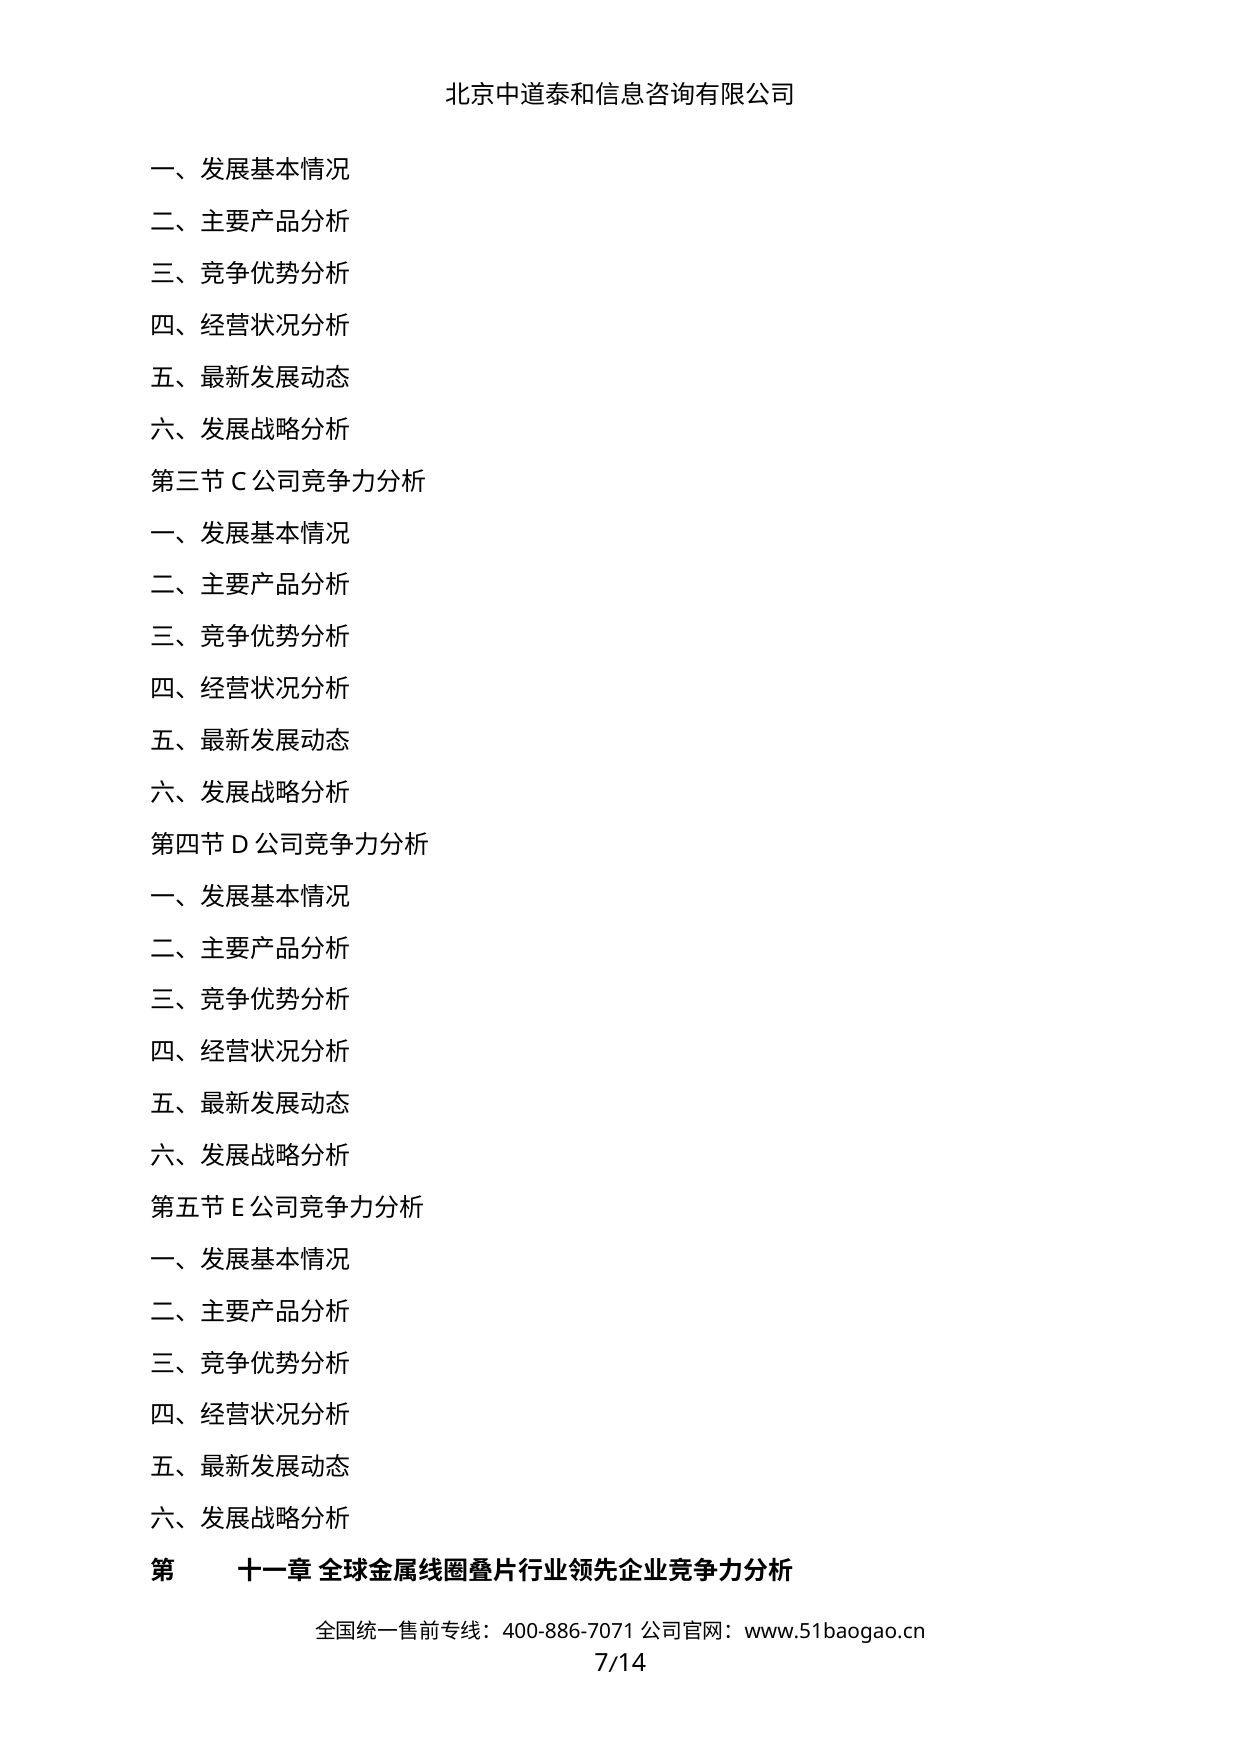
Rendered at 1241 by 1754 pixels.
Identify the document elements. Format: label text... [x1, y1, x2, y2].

text 第四节 D公司竞争力分析 [150, 824, 1090, 861]
text 一、发展基本情况 [150, 150, 1090, 186]
text 二、主要产品分析 [150, 565, 1090, 601]
text 第五节 E公司竞争力分析 [150, 1187, 1090, 1224]
text 六、发展战略分析 [150, 1499, 1090, 1535]
text 二、主要产品分析 [150, 1291, 1090, 1327]
text 一、发展基本情况 [150, 513, 1090, 549]
text 三、竞争优势分析 [150, 980, 1090, 1016]
text 四、经营状况分析 [150, 306, 1090, 342]
text 六、发展战略分析 [150, 409, 1090, 446]
text 六、发展战略分析 [150, 772, 1090, 809]
text 五、最新发展动态 [150, 357, 1090, 394]
text 四、经营状况分析 [150, 1032, 1090, 1068]
text 二、主要产品分析 [150, 928, 1090, 964]
text 三、竞争优势分析 [150, 254, 1090, 290]
text 第三节 C公司竞争力分析 [150, 461, 1090, 497]
text 四、经营状况分析 [150, 1395, 1090, 1431]
text 一、发展基本情况 [150, 1239, 1090, 1276]
text 一、发展基本情况 [150, 876, 1090, 912]
text 三、竞争优势分析 [150, 1343, 1090, 1379]
text 二、主要产品分析 [150, 202, 1090, 238]
text 第 十一章 全球金属线圈叠片行业领先企业竞争力分析 [150, 1551, 1090, 1587]
text 四、经营状况分析 [150, 669, 1090, 705]
text 五、最新发展动态 [150, 1447, 1090, 1483]
text 三、竞争优势分析 [150, 617, 1090, 653]
text 五、最新发展动态 [150, 1084, 1090, 1120]
text 五、最新发展动态 [150, 721, 1090, 757]
text 六、发展战略分析 [150, 1136, 1090, 1172]
